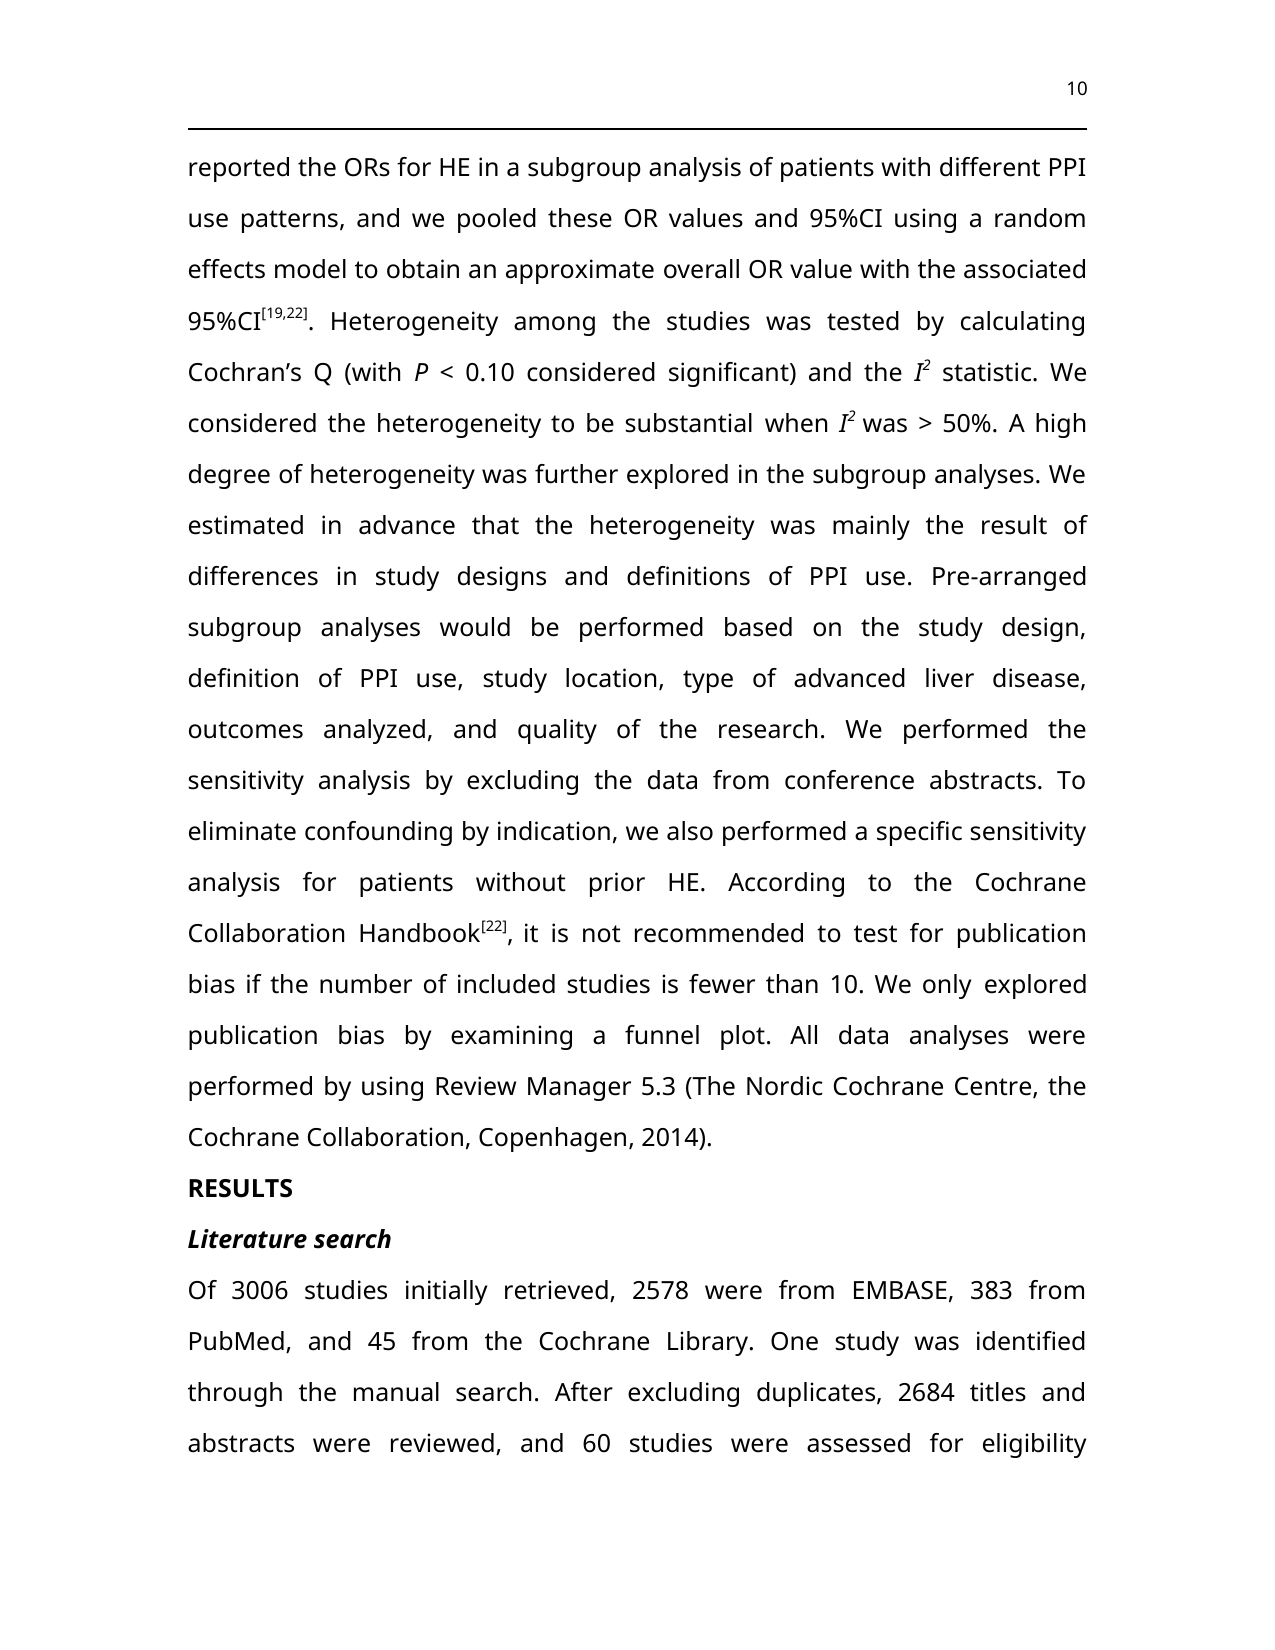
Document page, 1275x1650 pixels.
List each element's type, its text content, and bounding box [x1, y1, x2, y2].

text Literature search [187, 1222, 1087, 1256]
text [187, 1273, 1087, 1460]
text RESULTS [187, 1171, 1087, 1205]
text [187, 150, 1087, 1154]
